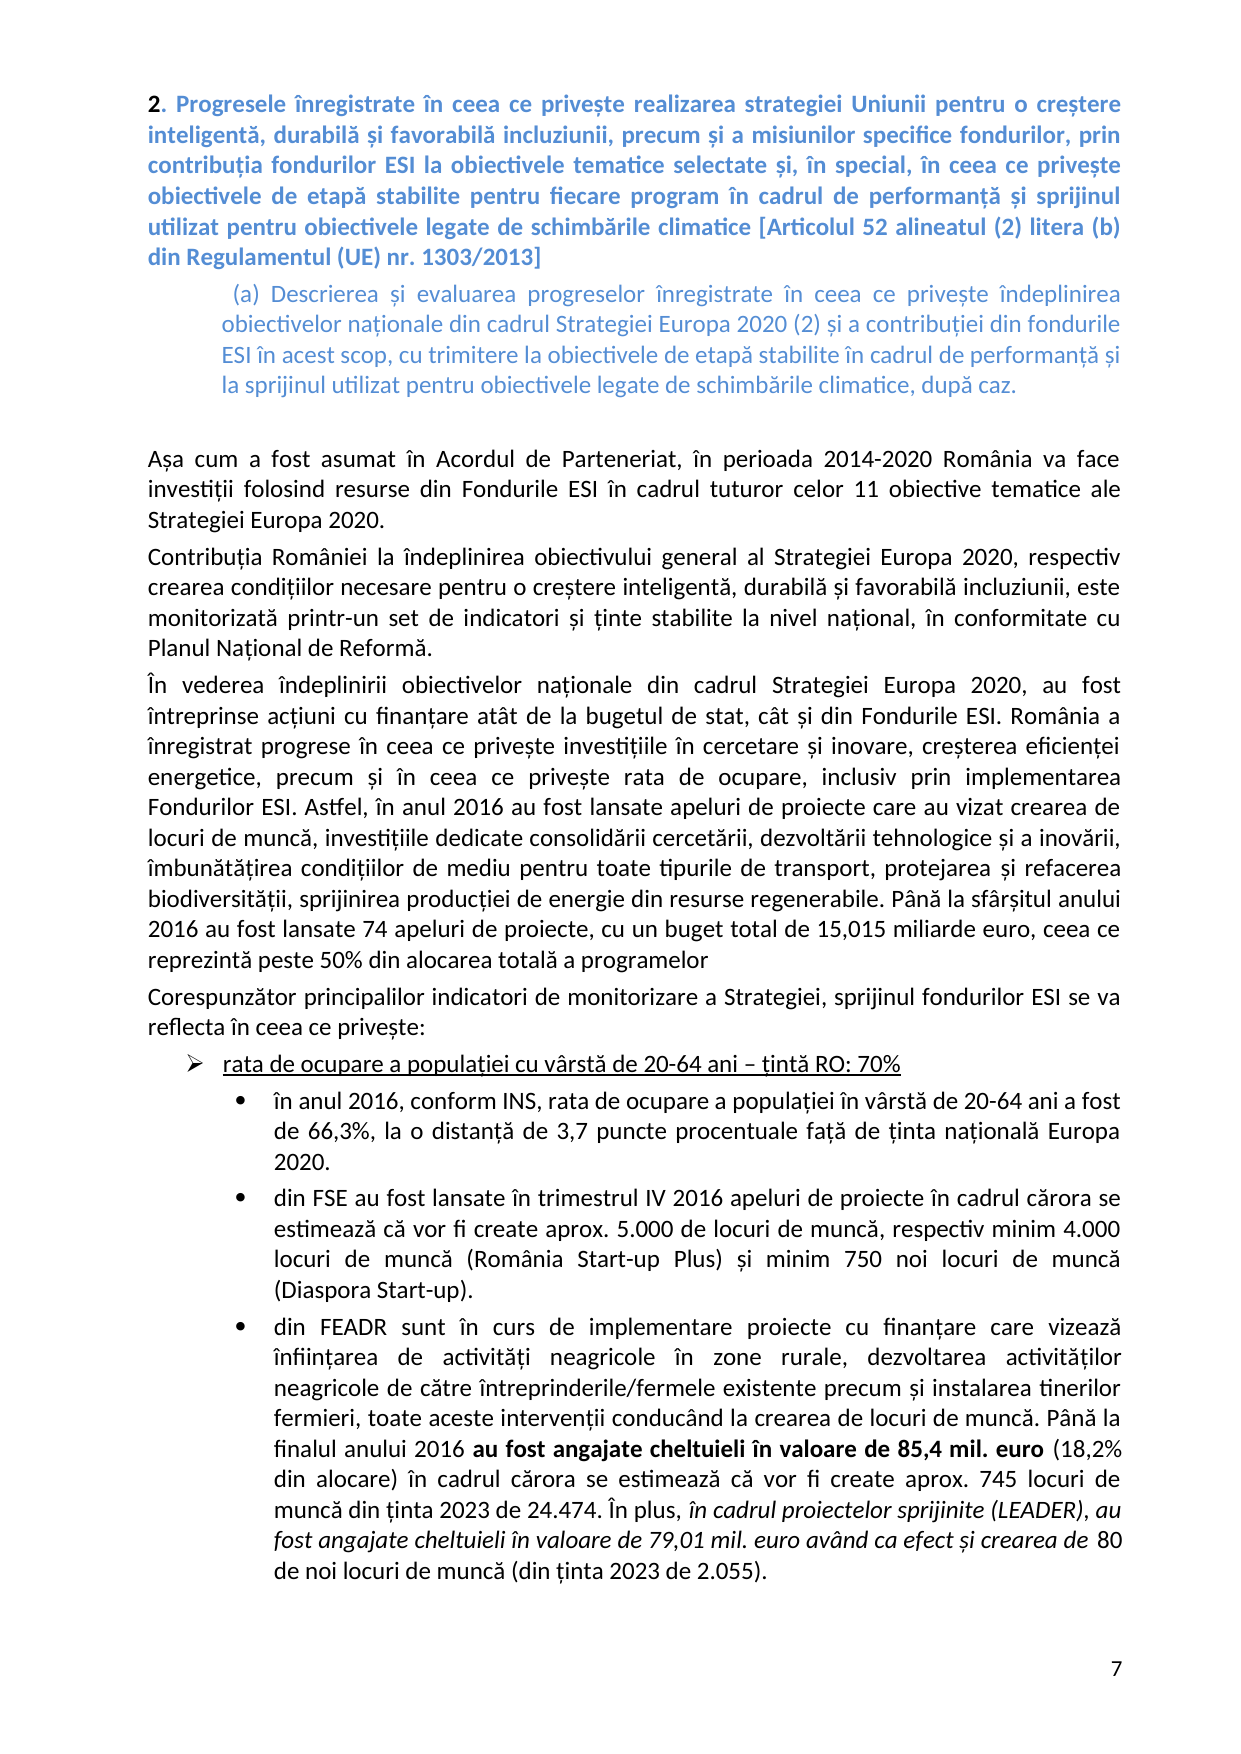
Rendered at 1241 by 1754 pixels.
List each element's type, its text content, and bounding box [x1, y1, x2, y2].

text 2. Progresele înregistrate în ceea ce privește realizarea strategiei Uniunii pentru o creștere inteligentă, durabilă și favorabilă incluziunii, precum și a misiunilor specifice fondurilor, prin contribuția fondurilor ESI la obiectivele tematice selectate și, în special, în ceea ce privește obiectivele de etapă stabilite pentru fiecare program în cadrul de performanță și sprijinul utilizat pentru obiectivele legate de schimbările climatice [Articolul 52 alineatul (2) litera (b) din Regulamentul (UE) nr. 1303/2013] [148, 89, 1122, 272]
list în anul 2016, conform INS, rata de ocupare a populației în vârstă de 20-64 ani a fost de 66,3%, la o distanță de 3,7 puncte procentuale față de ținta națională Europa 2020. [236, 1085, 1122, 1176]
list din FEADR sunt în curs de implementare proiecte cu finanțare care vizează înfiinţarea de activităţi neagricole în zone rurale, dezvoltarea activităţilor neagricole de către întreprinderile/fermele existente precum și instalarea tinerilor fermieri, toate aceste intervenții conducând la crearea de locuri de muncă. Până la finalul anului 2016 au fost angajate cheltuieli în valoare de 85,4 mil. euro (18,2% din alocare) în cadrul cărora se estimează că vor fi create aprox. 745 locuri de muncă din ținta 2023 de 24.474. În plus, în cadrul proiectelor sprijinite (LEADER), au fost angajate cheltuieli în valoare de 79,01 mil. euro având ca efect și crearea de 80 de noi locuri de muncă (din ținta 2023 de 2.055). [236, 1311, 1122, 1586]
text Corespunzător principalilor indicatori de monitorizare a Strategiei, sprijinul fondurilor ESI se va reflecta în ceea ce privește: [148, 981, 1122, 1042]
text Contribuția României la îndeplinirea obiectivului general al Strategiei Europa 2020, respectiv crearea condițiilor necesare pentru o creștere inteligentă, durabilă și favorabilă incluziunii, este monitorizată printr-un set de indicatori și ținte stabilite la nivel național, în conformitate cu Planul Național de Reformă. [148, 541, 1122, 663]
text (a) Descrierea și evaluarea progreselor înregistrate în ceea ce privește îndeplinirea obiectivelor naționale din cadrul Strategiei Europa 2020 (2) și a contribuției din fondurile ESI în acest scop, cu trimitere la obiectivele de etapă stabilite în cadrul de performanță și la sprijinul utilizat pentru obiectivele legate de schimbările climatice, după caz. [221, 278, 1122, 400]
list din FSE au fost lansate în trimestrul IV 2016 apeluri de proiecte în cadrul cărora se estimează că vor fi create aprox. 5.000 de locuri de muncă, respectiv minim 4.000 locuri de muncă (România Start-up Plus) și minim 750 noi locuri de muncă (Diaspora Start-up). [236, 1183, 1122, 1305]
text Așa cum a fost asumat în Acordul de Parteneriat, în perioada 2014-2020 România va face investiții folosind resurse din Fondurile ESI în cadrul tuturor celor 11 obiective tematice ale Strategiei Europa 2020. [148, 443, 1122, 535]
text În vederea îndeplinirii obiectivelor naționale din cadrul Strategiei Europa 2020, au fost întreprinse acțiuni cu finanțare atât de la bugetul de stat, cât și din Fondurile ESI. România a înregistrat progrese în ceea ce privește investițiile în cercetare și inovare, creșterea eficienței energetice, precum și în ceea ce privește rata de ocupare, inclusiv prin implementarea Fondurilor ESI. Astfel, în anul 2016 au fost lansate apeluri de proiecte care au vizat crearea de locuri de muncă, investițiile dedicate consolidării cercetării, dezvoltării tehnologice și a inovării, îmbunătăţirea condiţiilor de mediu pentru toate tipurile de transport, protejarea şi refacerea biodiversităţii, sprijinirea producţiei de energie din resurse regenerabile. Până la sfârșitul anului 2016 au fost lansate 74 apeluri de proiecte, cu un buget total de 15,015 miliarde euro, ceea ce reprezintă peste 50% din alocarea totală a programelor [148, 669, 1122, 974]
list rata de ocupare a populației cu vârstă de 20-64 ani – țintă RO: 70% [185, 1048, 1122, 1078]
